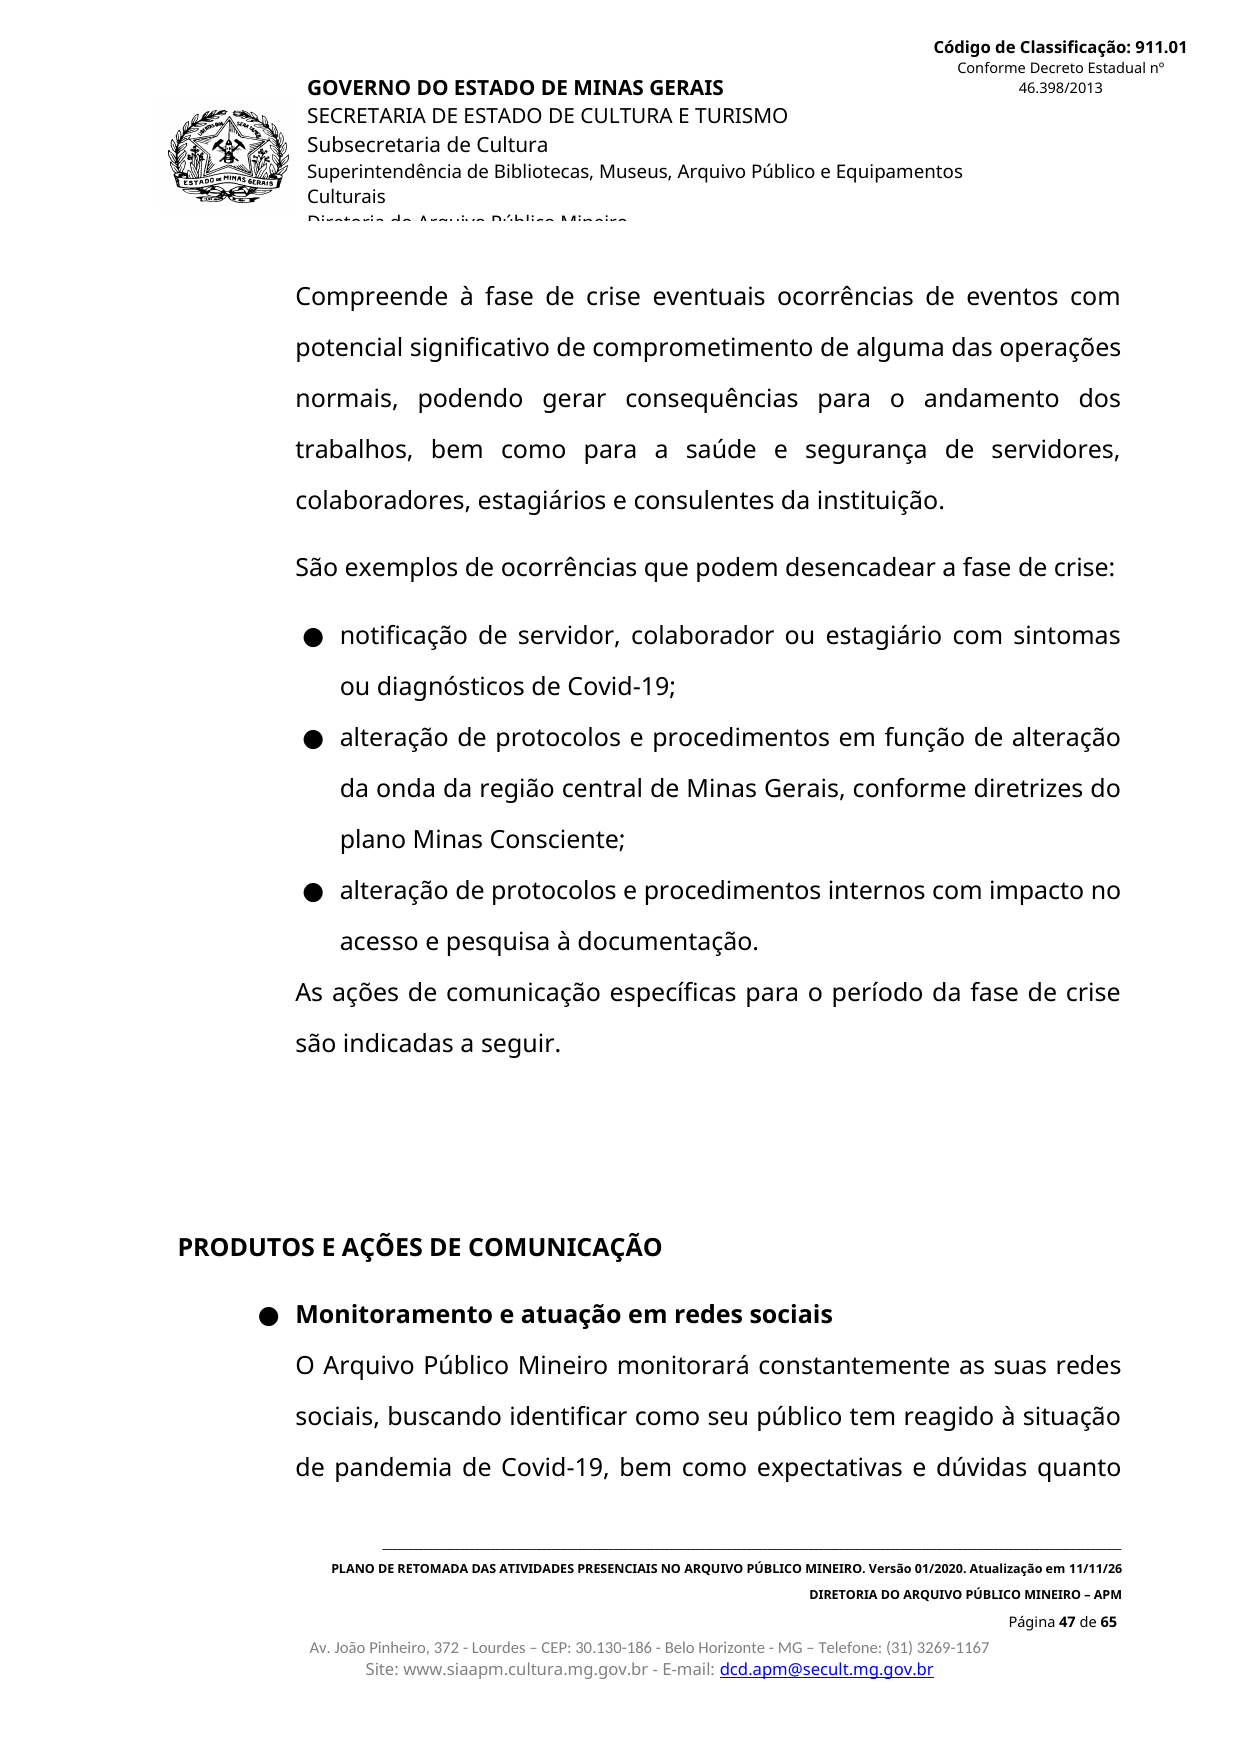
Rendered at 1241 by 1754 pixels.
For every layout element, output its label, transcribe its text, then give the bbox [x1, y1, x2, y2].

picture [158, 95, 296, 212]
text Compreende à fase de crise eventuais ocorrências de eventos com potencial significativo de comprometimento de alguma das operações normais, podendo gerar consequências para o andamento dos trabalhos, bem como para a saúde e segurança de servidores, colaboradores, estagiários e consulentes da instituição. [295, 278, 1122, 516]
text São exemplos de ocorrências que podem desencadear a fase de crise: [295, 550, 1122, 584]
list notificação de servidor, colaborador ou estagiário com sintomas ou diagnósticos de Covid-19; [302, 618, 1122, 703]
text As ações de comunicação específicas para o período da fase de crise são indicadas a seguir. [295, 975, 1122, 1060]
list Monitoramento e atuação em redes sociais [258, 1297, 1122, 1331]
text PRODUTOS E AÇÕES DE COMUNICAÇÃO [177, 1229, 1122, 1263]
list alteração de protocolos e procedimentos internos com impacto no acesso e pesquisa à documentação. [302, 873, 1122, 958]
list alteração de protocolos e procedimentos em função de alteração da onda da região central de Minas Gerais, conforme diretrizes do plano Minas Consciente; [302, 720, 1122, 856]
